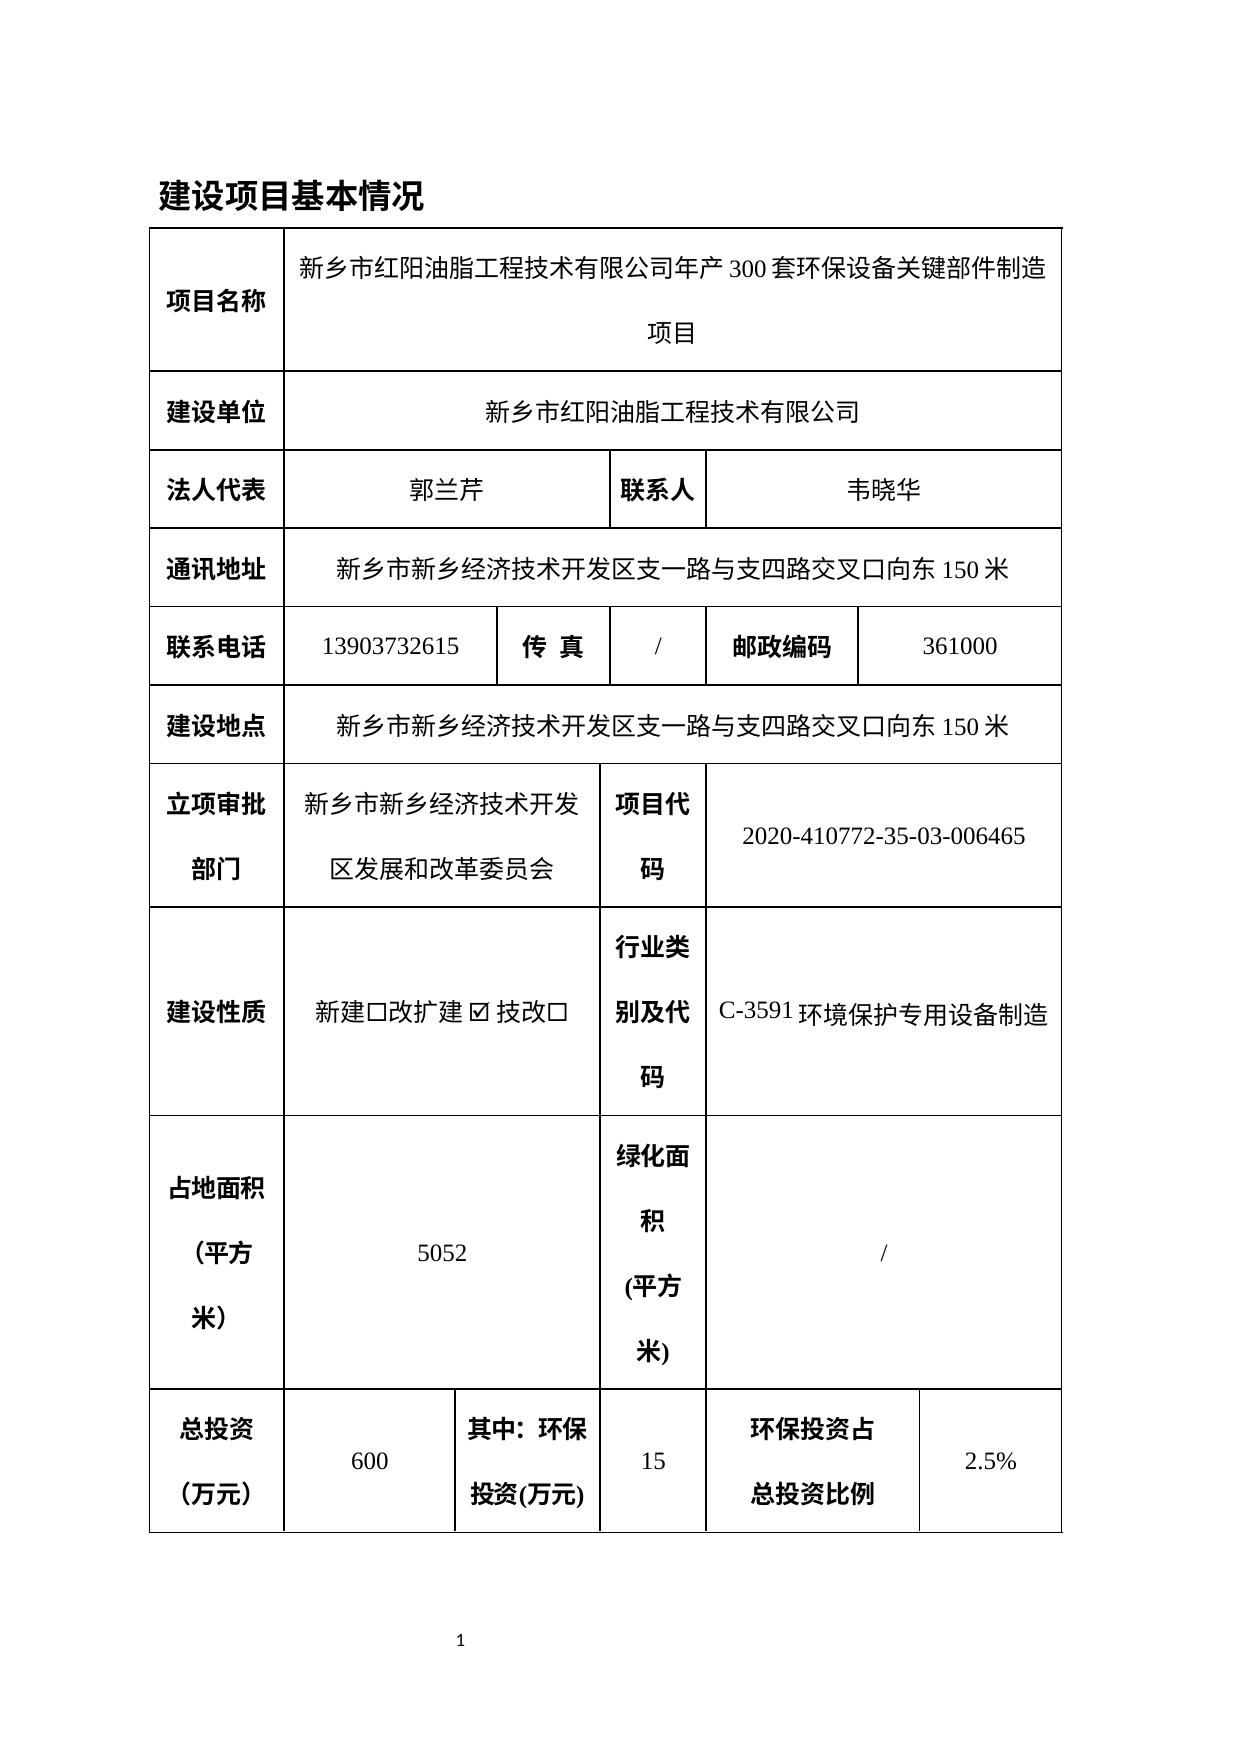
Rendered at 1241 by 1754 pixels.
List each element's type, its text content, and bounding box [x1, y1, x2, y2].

table_cell 项目代码 [601, 764, 705, 906]
table_cell 600 [285, 1390, 454, 1531]
table_cell C-3591环境保护专用设备制造 [707, 908, 1061, 1114]
table_cell 总投资 （万元） [150, 1390, 283, 1531]
table_cell 其中：环保 投资(万元) [456, 1390, 599, 1531]
table_cell 2.5% [920, 1390, 1061, 1531]
table_cell 新乡市新乡经济技术开发区发展和改革委员会 [285, 764, 599, 906]
table_cell 环保投资占 总投资比例 [707, 1390, 919, 1531]
table_cell 绿化面积 (平方米) [601, 1116, 705, 1388]
table_cell 15 [601, 1390, 705, 1531]
table_cell 新建改扩建技改 [285, 908, 599, 1114]
table_cell 13903732615 [285, 607, 496, 684]
table_cell 立项审批 部门 [150, 764, 283, 906]
table_cell 通讯地址 [150, 529, 283, 606]
table_cell / [707, 1116, 1061, 1388]
table_cell 新乡市新乡经济技术开发区支一路与支四路交叉口向东150米 [285, 529, 1061, 606]
subtitle 建设项目基本情况 [158, 162, 1053, 227]
table_header 新乡市红阳油脂工程技术有限公司年产300套环保设备关键部件制造项目 [285, 229, 1061, 370]
table_cell 联系电话 [150, 607, 283, 684]
table_cell 邮政编码 [707, 607, 857, 684]
table_cell 5052 [285, 1116, 599, 1388]
table_cell 2020-410772-35-03-006465 [707, 764, 1061, 906]
table_cell 361000 [859, 607, 1061, 684]
table_cell 联系人 [611, 451, 705, 527]
table_cell 法人代表 [150, 451, 283, 527]
table_cell 新乡市红阳油脂工程技术有限公司 [285, 372, 1061, 449]
table_cell 新乡市新乡经济技术开发区支一路与支四路交叉口向东150米 [285, 686, 1061, 763]
table_cell / [611, 607, 705, 684]
table_cell 行业类别及代码 [601, 908, 705, 1114]
table_cell 建设性质 [150, 908, 283, 1114]
table_header 项目名称 [150, 229, 283, 370]
table_cell 韦晓华 [707, 451, 1061, 527]
table_cell 建设单位 [150, 372, 283, 449]
table_cell 郭兰芹 [285, 451, 609, 527]
table_cell 建设地点 [150, 686, 283, 763]
table_cell 占地面积 （平方米） [150, 1116, 283, 1388]
table_cell 传 真 [498, 607, 609, 684]
